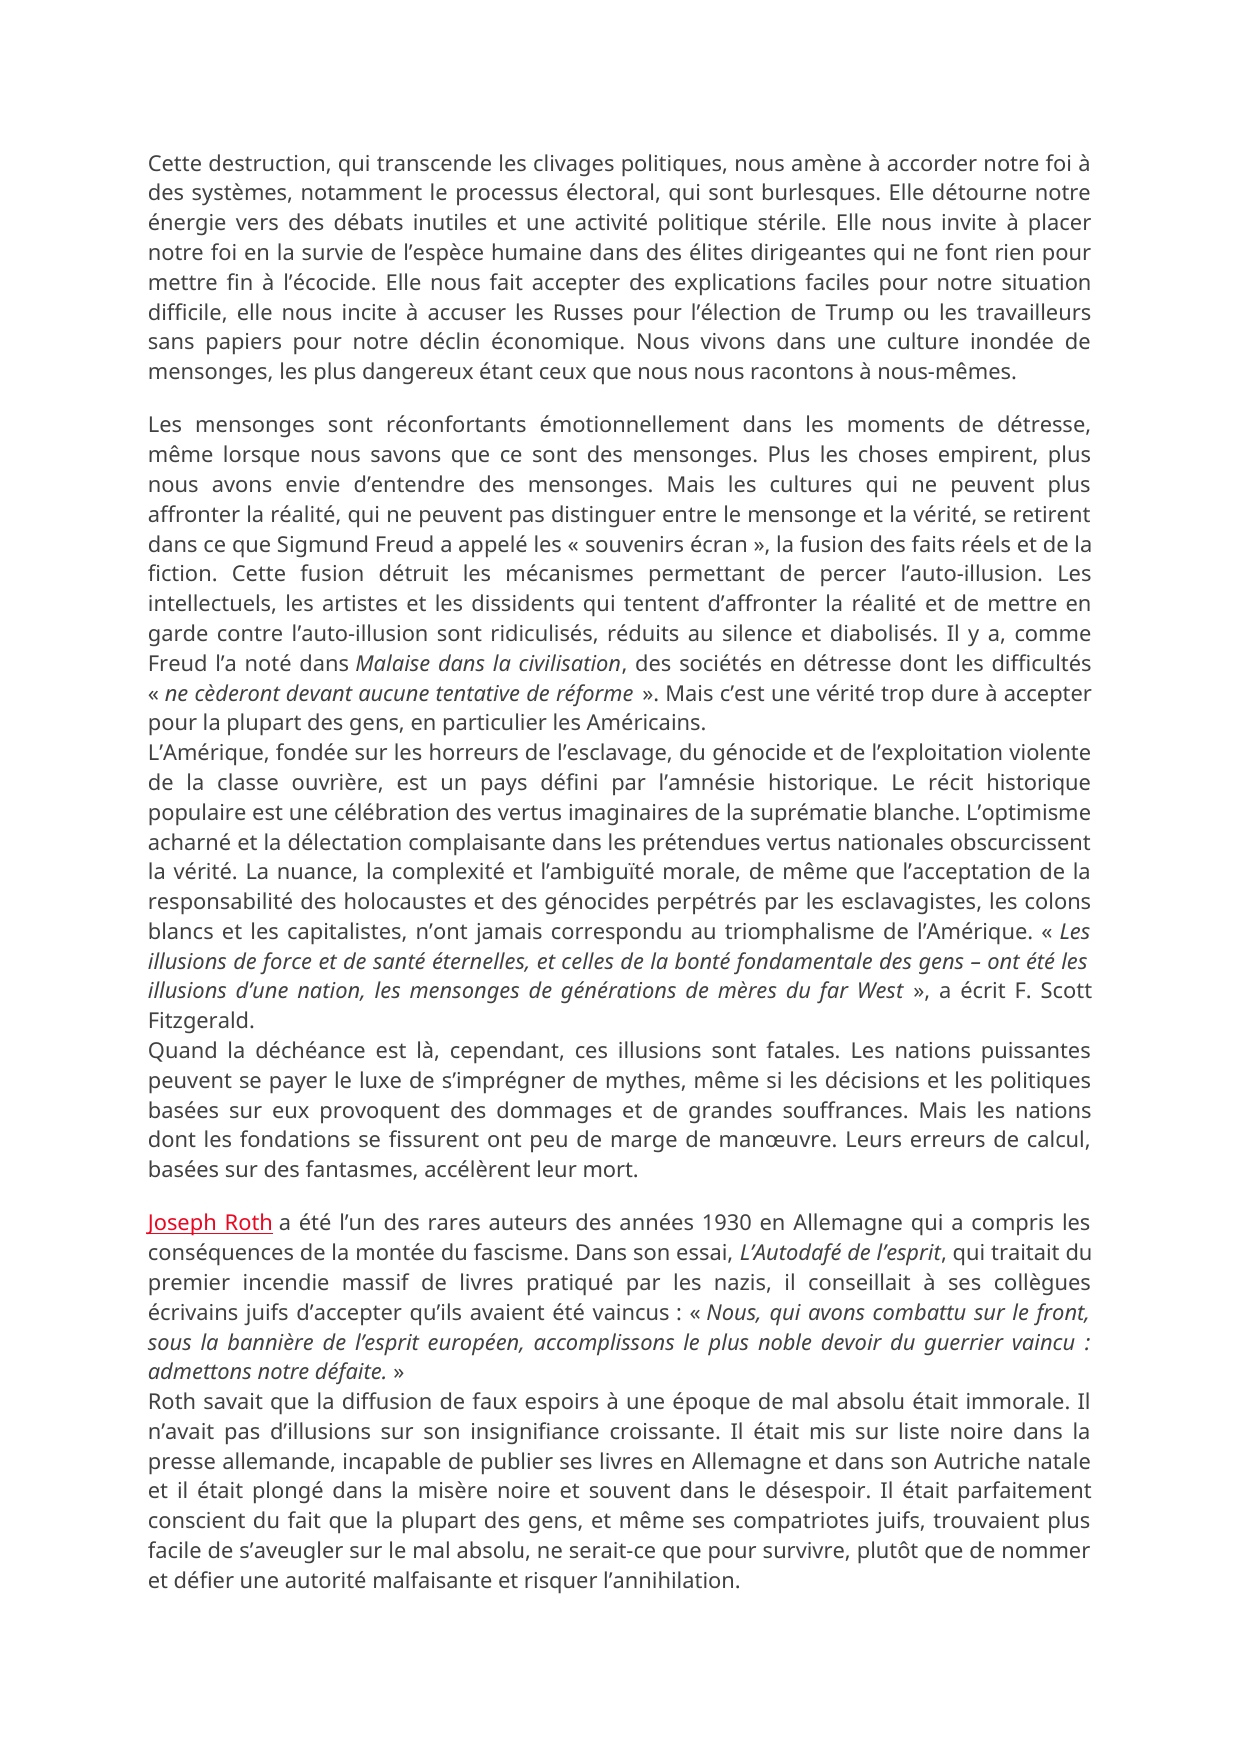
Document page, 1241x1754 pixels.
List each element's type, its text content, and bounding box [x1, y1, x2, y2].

text Quand la déchéance est là, cependant, ces illusions sont fatales. Les nations puissantes peuvent se payer le luxe de s’imprégner de mythes, même si les décisions et les politiques basées sur eux provoquent des dommages et de grandes souffrances. Mais les nations dont les fondations se fissurent ont peu de marge de manœuvre. Leurs erreurs de calcul, basées sur des fantasmes, accélèrent leur mort. [148, 1035, 1093, 1184]
text Joseph Roth a été l’un des rares auteurs des années 1930 en Allemagne qui a compris les conséquences de la montée du fascisme. Dans son essai, L’Autodafé de l’esprit, qui traitait du premier incendie massif de livres pratiqué par les nazis, il conseillait à ses collègues écrivains juifs d’accepter qu’ils avaient été vaincus : « Nous, qui avons combattu sur le front, sous la bannière de l’esprit européen, accomplissons le plus noble devoir du guerrier vaincu : admettons notre défaite. » [148, 1207, 1093, 1386]
text Les mensonges sont réconfortants émotionnellement dans les moments de détresse, même lorsque nous savons que ce sont des mensonges. Plus les choses empirent, plus nous avons envie d’entendre des mensonges. Mais les cultures qui ne peuvent plus affronter la réalité, qui ne peuvent pas distinguer entre le mensonge et la vérité, se retirent dans ce que Sigmund Freud a appelé les « souvenirs écran », la fusion des faits réels et de la fiction. Cette fusion détruit les mécanismes permettant de percer l’auto-illusion. Les intellectuels, les artistes et les dissidents qui tentent d’affronter la réalité et de mettre en garde contre l’auto-illusion sont ridiculisés, réduits au silence et diabolisés. Il y a, comme Freud l’a noté dans Malaise dans la civilisation, des sociétés en détresse dont les difficultés « ne cèderont devant aucune tentative de réforme ». Mais c’est une vérité trop dure à accepter pour la plupart des gens, en particulier les Américains. [148, 409, 1093, 737]
text L’Amérique, fondée sur les horreurs de l’esclavage, du génocide et de l’exploitation violente de la classe ouvrière, est un pays défini par l’amnésie historique. Le récit historique populaire est une célébration des vertus imaginaires de la suprématie blanche. L’optimisme acharné et la délectation complaisante dans les prétendues vertus nationales obscurcissent la vérité. La nuance, la complexité et l’ambiguïté morale, de même que l’acceptation de la responsabilité des holocaustes et des génocides perpétrés par les esclavagistes, les colons blancs et les capitalistes, n’ont jamais correspondu au triomphalisme de l’Amérique. « Les illusions de force et de santé éternelles, et celles de la bonté fondamentale des gens – ont été les illusions d’une nation, les mensonges de générations de mères du far West », a écrit F. Scott Fitzgerald. [148, 737, 1093, 1035]
text Cette destruction, qui transcende les clivages politiques, nous amène à accorder notre foi à des systèmes, notamment le processus électoral, qui sont burlesques. Elle détourne notre énergie vers des débats inutiles et une activité politique stérile. Elle nous invite à placer notre foi en la survie de l’espèce humaine dans des élites dirigeantes qui ne font rien pour mettre fin à l’écocide. Elle nous fait accepter des explications faciles pour notre situation difficile, elle nous incite à accuser les Russes pour l’élection de Trump ou les travailleurs sans papiers pour notre déclin économique. Nous vivons dans une culture inondée de mensonges, les plus dangereux étant ceux que nous nous racontons à nous-mêmes. [148, 148, 1093, 386]
text Roth savait que la diffusion de faux espoirs à une époque de mal absolu était immorale. Il n’avait pas d’illusions sur son insignifiance croissante. Il était mis sur liste noire dans la presse allemande, incapable de publier ses livres en Allemagne et dans son Autriche natale et il était plongé dans la misère noire et souvent dans le désespoir. Il était parfaitement conscient du fait que la plupart des gens, et même ses compatriotes juifs, trouvaient plus facile de s’aveugler sur le mal absolu, ne serait-ce que pour survivre, plutôt que de nommer et défier une autorité malfaisante et risquer l’annihilation. [148, 1386, 1093, 1595]
